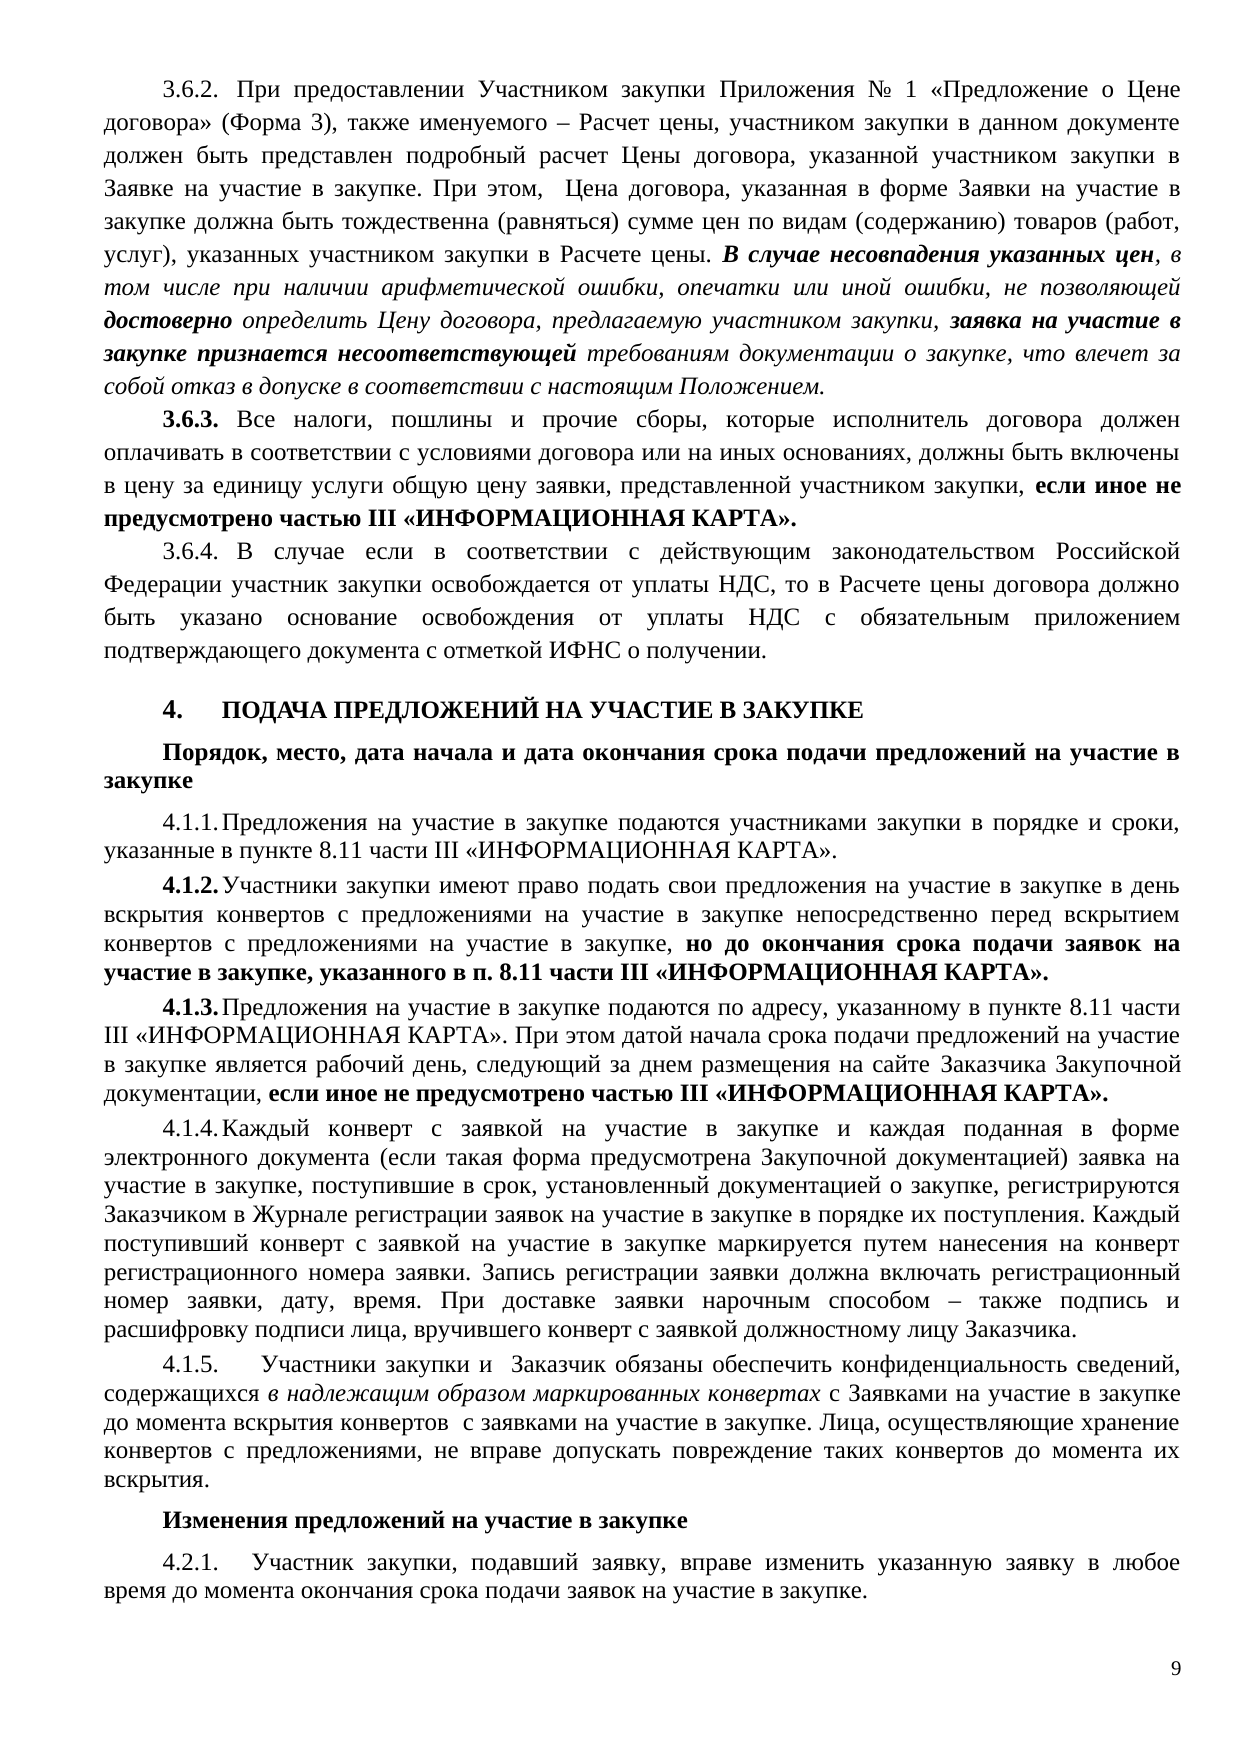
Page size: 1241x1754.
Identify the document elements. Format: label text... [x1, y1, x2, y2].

subtitle Изменения предложений на участие в закупке [103, 1506, 1181, 1534]
subtitle Предложения на участие в закупке подаются участниками закупки в порядке и сроки, указанные в пункте 8.11 части III «ИНФОРМАЦИОННАЯ КАРТА». [103, 807, 1181, 864]
subtitle Порядок, место, дата начала и дата окончания срока подачи предложений на участие в закупке [103, 737, 1181, 794]
subtitle Предложения на участие в закупке подаются по адресу, указанному в пункте 8.11 части III «ИНФОРМАЦИОННАЯ КАРТА». При этом датой начала срока подачи предложений на участие в закупке является рабочий день, следующий за днем размещения на сайте Заказчика Закупочной документации, если иное не предусмотрено частью III «ИНФОРМАЦИОННАЯ КАРТА». [103, 992, 1181, 1107]
list В случае если в соответствии с действующим законодательством Российской Федерации участник закупки освобождается от уплаты НДС, то в Расчете цены договора должно быть указано основание освобождения от уплаты НДС с обязательным приложением подтверждающего документа с отметкой ИФНС о получении. [103, 536, 1181, 664]
subtitle ПОДАЧА ПРЕДЛОЖЕНИЙ НА УЧАСТИЕ В ЗАКУПКЕ [103, 693, 1181, 724]
subtitle Каждый конверт с заявкой на участие в закупке и каждая поданная в форме электронного документа (если такая форма предусмотрена Закупочной документацией) заявка на участие в закупке, поступившие в срок, установленный документацией о закупке, регистрируются Заказчиком в Журнале регистрации заявок на участие в закупке в порядке их поступления. Каждый поступивший конверт с заявкой на участие в закупке маркируется путем нанесения на конверт регистрационного номера заявки. Запись регистрации заявки должна включать регистрационный номер заявки, дату, время. При доставке заявки нарочным способом – также подпись и расшифровку подписи лица, вручившего конверт с заявкой должностному лицу Заказчика. [103, 1113, 1181, 1343]
subtitle Участники закупки имеют право подать свои предложения на участие в закупке в день вскрытия конвертов с предложениями на участие в закупке непосредственно перед вскрытием конвертов с предложениями на участие в закупке, но до окончания срока подачи заявок на участие в закупке, указанного в п. 8.11 части III «ИНФОРМАЦИОННАЯ КАРТА». [103, 871, 1181, 986]
list При предоставлении Участником закупки Приложения № 1 «Предложение о Цене договора» (Форма 3), также именуемого – Расчет цены, участником закупки в данном документе должен быть представлен подробный расчет Цены договора, указанной участником закупки в Заявке на участие в закупке. При этом, Цена договора, указанная в форме Заявки на участие в закупке должна быть тождественна (равняться) сумме цен по видам (содержанию) товаров (работ, услуг), указанных участником закупки в Расчете цены. В случае несовпадения указанных цен, в том числе при наличии арифметической ошибки, опечатки или иной ошибки, не позволяющей достоверно определить Цену договора, предлагаемую участником закупки, заявка на участие в закупке признается несоответствующей требованиям документации о закупке, что влечет за собой отказ в допуске в соответствии с настоящим Положением. [103, 74, 1181, 400]
subtitle Участники закупки и Заказчик обязаны обеспечить конфиденциальность сведений, содержащихся в надлежащим образом маркированных конвертах с Заявками на участие в закупке до момента вскрытия конвертов с заявками на участие в закупке. Лица, осуществляющие хранение конвертов с предложениями, не вправе допускать повреждение таких конвертов до момента их вскрытия. [103, 1349, 1181, 1493]
list Все налоги, пошлины и прочие сборы, которые исполнитель договора должен оплачивать в соответствии с условиями договора или на иных основаниях, должны быть включены в цену за единицу услуги общую цену заявки, представленной участником закупки, если иное не предусмотрено частью III «ИНФОРМАЦИОННАЯ КАРТА». [103, 404, 1181, 532]
list Участник закупки, подавший заявку, вправе изменить указанную заявку в любое время до момента окончания срока подачи заявок на участие в закупке. [103, 1547, 1181, 1604]
